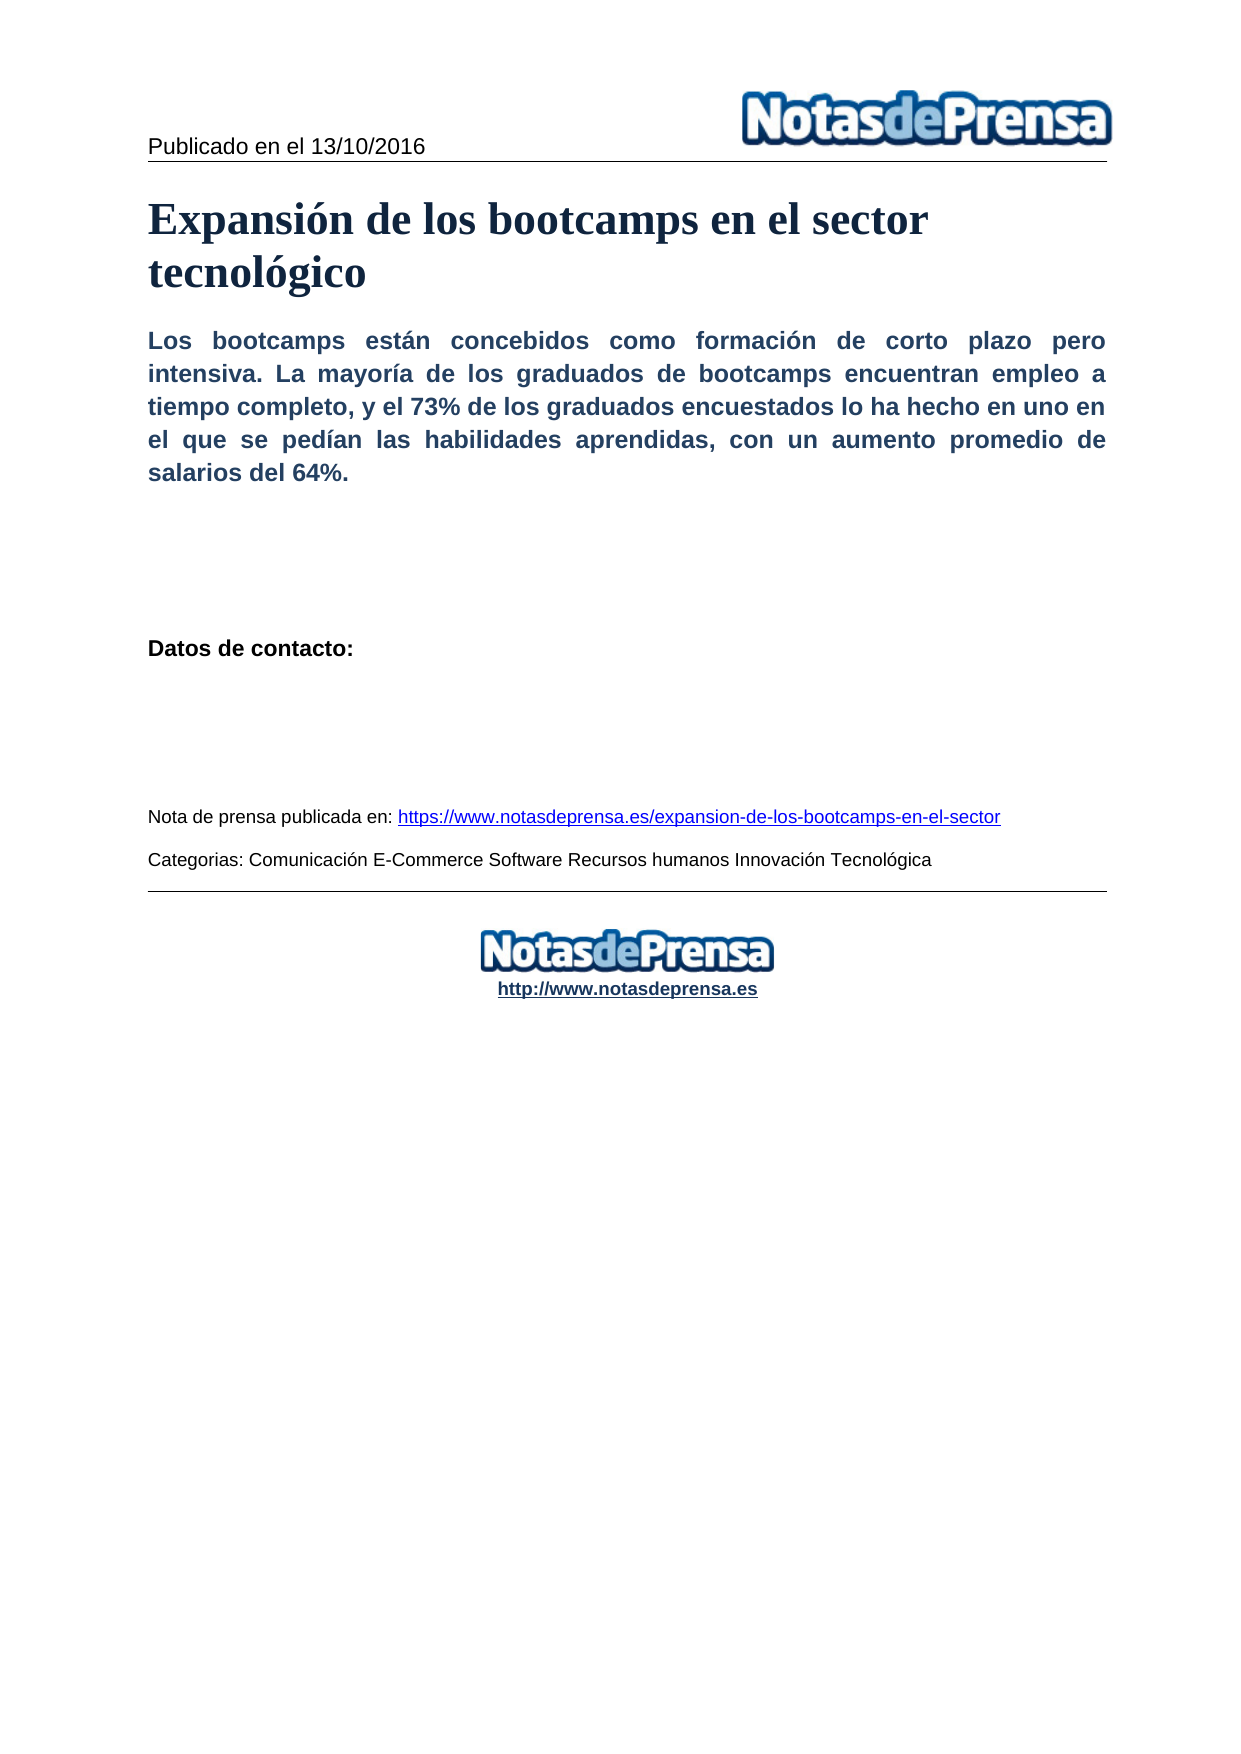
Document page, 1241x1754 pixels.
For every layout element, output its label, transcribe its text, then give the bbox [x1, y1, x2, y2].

text http://www.notasdeprensa.es [148, 978, 1107, 1000]
picture [480, 928, 775, 974]
subtitle Expansión de los bootcamps en el sector tecnológico [148, 192, 1107, 297]
text Datos de contacto: [148, 634, 1107, 661]
text Categorias: Comunicación E-Commerce Software Recursos humanos Innovación Tecnológica [148, 849, 1107, 870]
picture [742, 90, 1113, 148]
subtitle Los bootcamps están concebidos como formación de corto plazo pero intensiva. La mayoría de los graduados de bootcamps encuentran empleo a tiempo completo, y el 73% de los graduados encuestados lo ha hecho en uno en el que se pedían las habilidades aprendidas, con un aumento promedio de salarios del 64%. [148, 326, 1107, 487]
text Nota de prensa publicada en: https://www.notasdeprensa.es/expansion-de-los-bootcamps-en-el-sector [148, 806, 1107, 828]
text Publicado en el 13/10/2016 [148, 133, 1107, 161]
